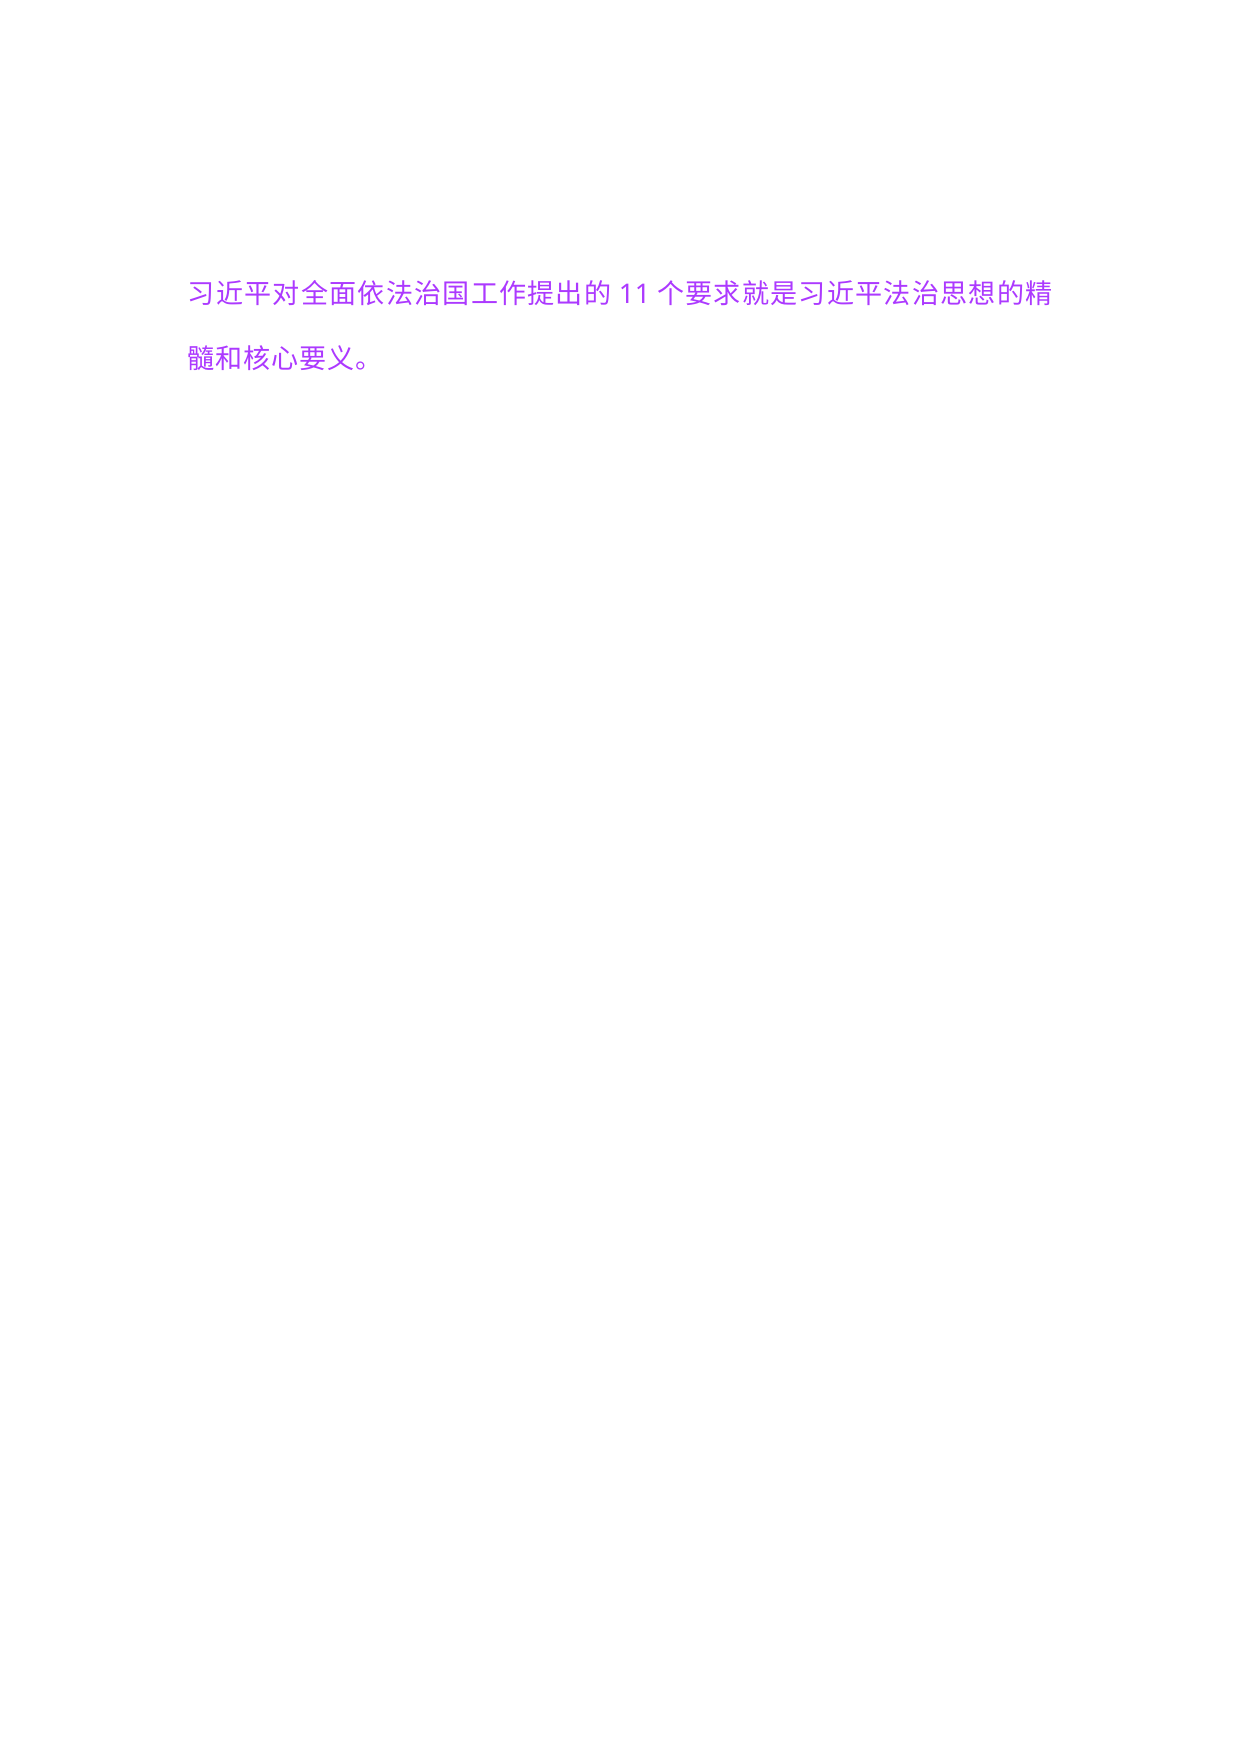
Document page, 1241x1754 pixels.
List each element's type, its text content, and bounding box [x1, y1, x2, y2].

text 习近平对全面依法治国工作提出的11个要求就是习近平法治思想的精髓和核心要义。 [187, 259, 1053, 389]
